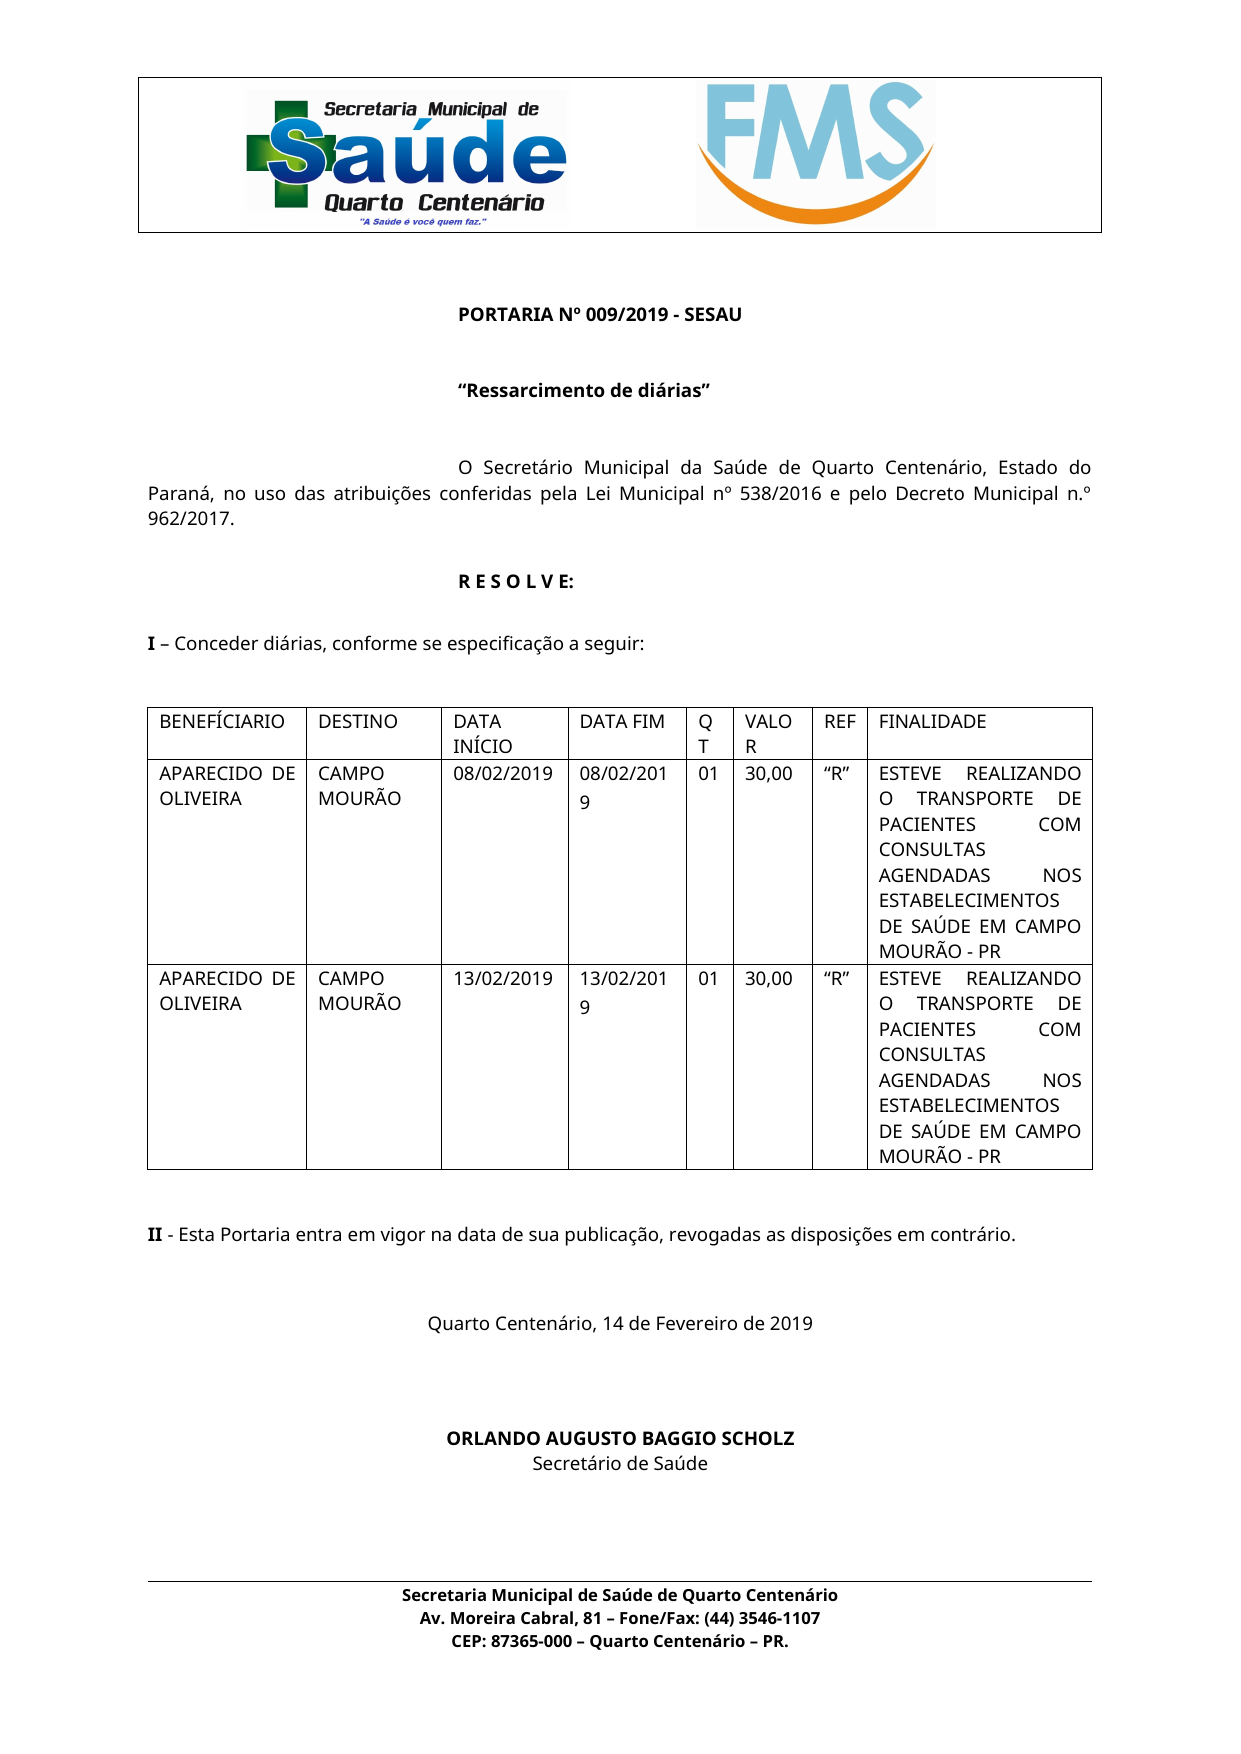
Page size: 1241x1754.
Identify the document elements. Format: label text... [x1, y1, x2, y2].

table_cell 08/02/2019 [442, 760, 568, 964]
text II - Esta Portaria entra em vigor na data de sua publicação, revogadas as disposições em contrário. [148, 1221, 1092, 1247]
table_cell 08/02/2019 [569, 760, 686, 964]
table_cell 30,00 [734, 965, 812, 1169]
table_cell ESTEVE REALIZANDO O TRANSPORTE DE PACIENTES COM CONSULTAS AGENDADAS NOS ESTABELECIMENTOS DE SAÚDE EM CAMPO MOURÃO - PR [868, 965, 1092, 1169]
table_cell “R” [813, 760, 867, 964]
table_cell CAMPO MOURÃO [307, 965, 441, 1169]
table_header QT [687, 708, 733, 759]
table_header FINALIDADE [868, 708, 1092, 759]
table_cell 01 [687, 965, 733, 1169]
table_cell CAMPO MOURÃO [307, 760, 441, 964]
text I – Conceder diárias, conforme se especificação a seguir: [148, 630, 1092, 656]
table_header DESTINO [307, 708, 441, 759]
table_cell APARECIDO DE OLIVEIRA [148, 965, 306, 1169]
text R E S O L V E: [265, 569, 1092, 594]
table_cell 01 [687, 760, 733, 964]
text ORLANDO AUGUSTO BAGGIO SCHOLZ [148, 1425, 1092, 1450]
table_cell 13/02/2019 [442, 965, 568, 1169]
table_cell APARECIDO DE OLIVEIRA [148, 760, 306, 964]
picture [240, 80, 572, 230]
table_cell ESTEVE REALIZANDO O TRANSPORTE DE PACIENTES COM CONSULTAS AGENDADAS NOS ESTABELECIMENTOS DE SAÚDE EM CAMPO MOURÃO - PR [868, 760, 1092, 964]
table_cell 30,00 [734, 760, 812, 964]
table_header REF [813, 708, 867, 759]
table_cell “R” [813, 965, 867, 1169]
text “Ressarcimento de diárias” [458, 378, 1092, 403]
text Secretário de Saúde [148, 1450, 1092, 1476]
table_header BENEFÍCIARIO [148, 708, 306, 759]
picture [695, 80, 937, 230]
text O Secretário Municipal da Saúde de Quarto Centenário, Estado do Paraná, no uso das atribuições conferidas pela Lei Municipal nº 538/2016 e pelo Decreto Municipal n.º 962/2017. [148, 454, 1092, 531]
table_header DATA INÍCIO [442, 708, 568, 759]
text Quarto Centenário, 14 de Fevereiro de 2019 [148, 1310, 1092, 1336]
table_header VALOR [734, 708, 812, 759]
text PORTARIA Nº 009/2019 - SESAU [148, 301, 1092, 327]
table_cell 13/02/2019 [569, 965, 686, 1169]
table_header DATA FIM [569, 708, 686, 759]
